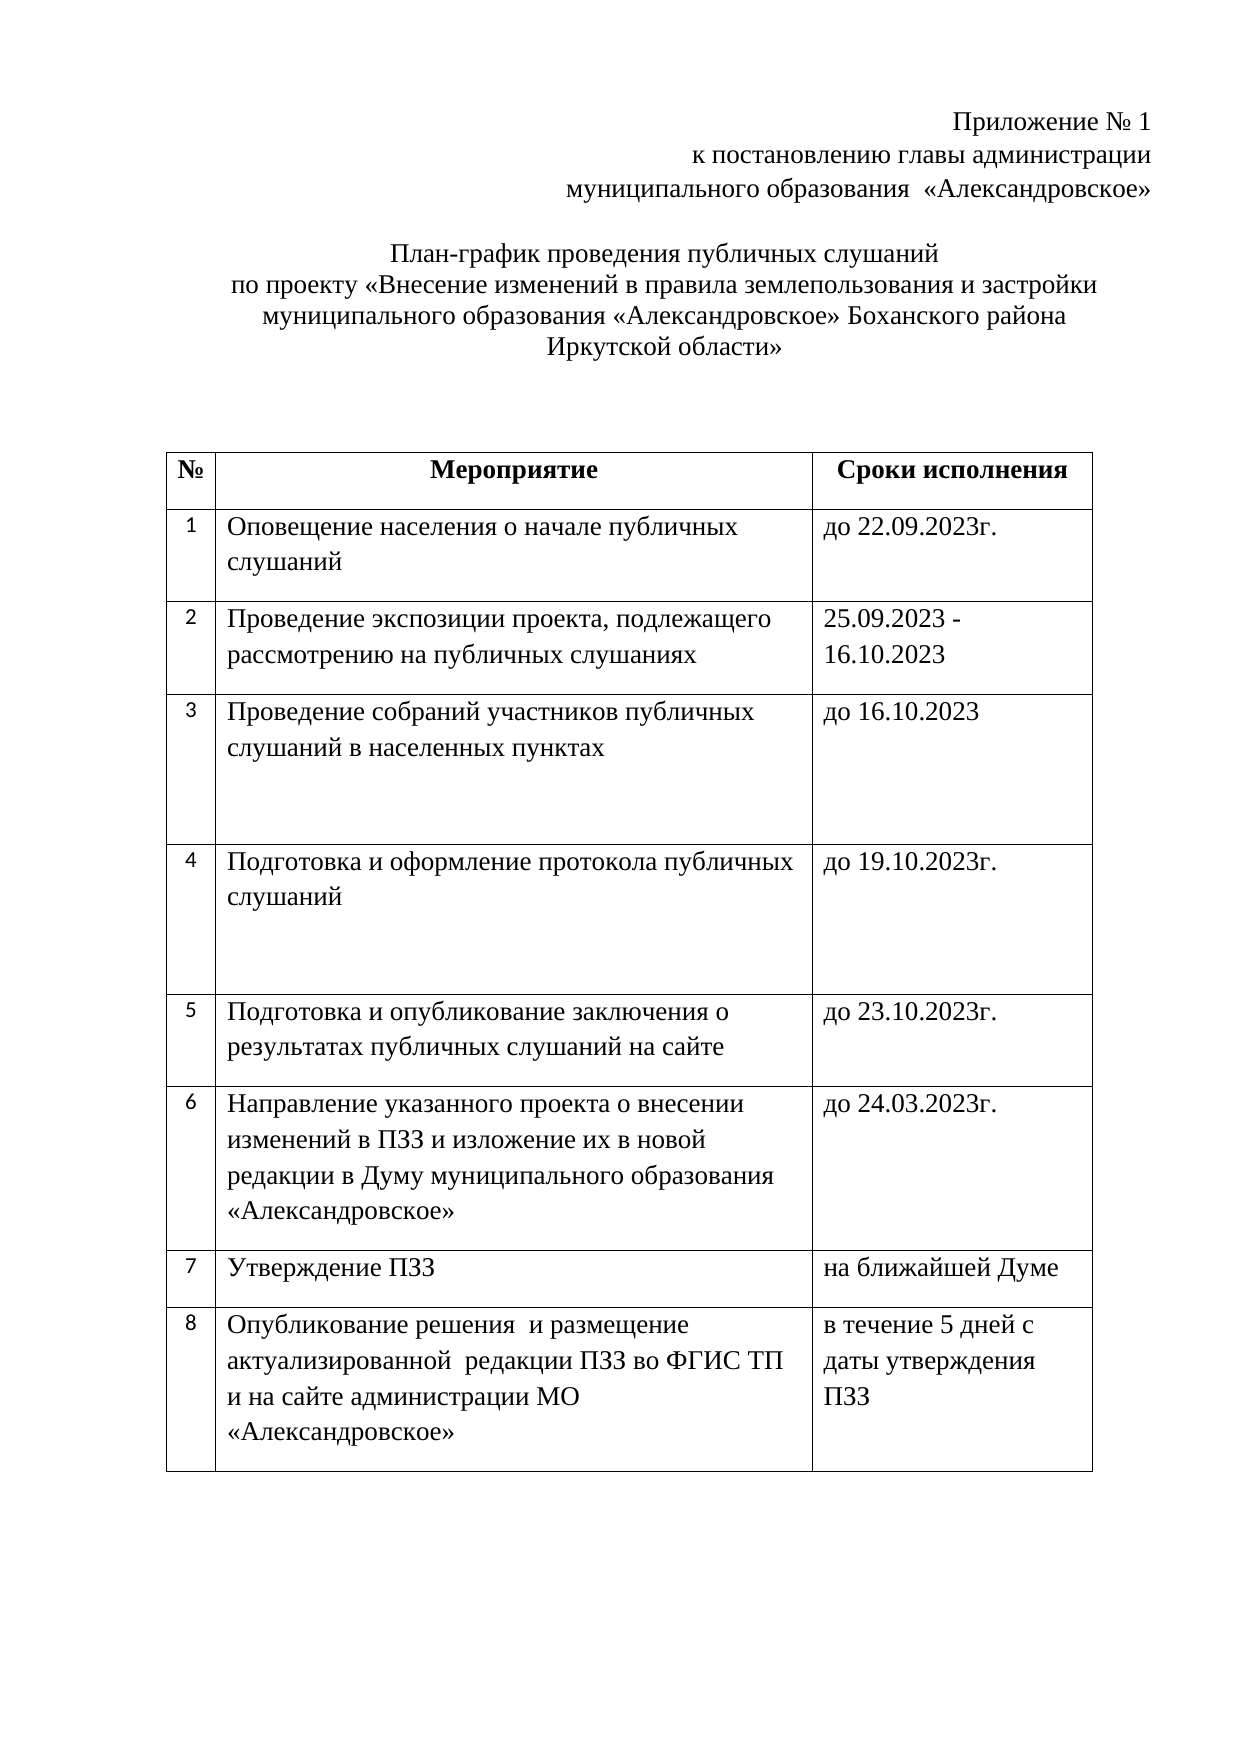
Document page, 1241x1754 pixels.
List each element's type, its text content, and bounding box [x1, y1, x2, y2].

table_header № [167, 453, 215, 509]
table_cell Оповещение населения о начале публичных слушаний [216, 510, 812, 601]
table_cell 6 [167, 1087, 215, 1250]
table_cell Направление указанного проекта о внесении изменений в ПЗЗ и изложение их в новой редакции в Думу муниципального образования «Александровское» [216, 1087, 812, 1250]
table_cell Подготовка и оформление протокола публичных слушаний [216, 845, 812, 994]
table_cell на ближайшей Думе [813, 1251, 1092, 1307]
table_cell 3 [167, 695, 215, 844]
table_cell до 24.03.2023г. [813, 1087, 1092, 1250]
table_cell до 22.09.2023г. [813, 510, 1092, 601]
text по проекту «Внесение изменений в правила землепользования и застройки муниципального образования «Александровское» Боханского района [177, 268, 1152, 330]
table_cell 1 [167, 510, 215, 601]
table_cell до 23.10.2023г. [813, 995, 1092, 1086]
table_cell Проведение экспозиции проекта, подлежащего рассмотрению на публичных слушаниях [216, 602, 812, 694]
table_cell 2 [167, 602, 215, 694]
text Приложение № 1 [177, 105, 1152, 136]
table_cell Подготовка и опубликование заключения о результатах публичных слушаний на сайте [216, 995, 812, 1086]
table_header Мероприятие [216, 453, 812, 509]
table_cell 7 [167, 1251, 215, 1307]
table_cell 4 [167, 845, 215, 994]
table_cell Опубликование решения и размещение актуализированной редакции ПЗЗ во ФГИС ТП и на сайте администрации МО «Александровское» [216, 1308, 812, 1471]
table_cell в течение 5 дней с даты утверждения ПЗЗ [813, 1308, 1092, 1471]
table_cell Утверждение ПЗЗ [216, 1251, 812, 1307]
text Иркутской области» [177, 330, 1152, 361]
table_cell 5 [167, 995, 215, 1086]
table_cell до 19.10.2023г. [813, 845, 1092, 994]
text План-график проведения публичных слушаний [177, 237, 1152, 268]
text к постановлению главы администрации [177, 138, 1152, 170]
table_cell 8 [167, 1308, 215, 1471]
table_cell Проведение собраний участников публичных слушаний в населенных пунктах [216, 695, 812, 844]
text муниципального образования «Александровское» [177, 172, 1152, 203]
table_cell 25.09.2023 - 16.10.2023 [813, 602, 1092, 694]
table_header Сроки исполнения [813, 453, 1092, 509]
table_cell до 16.10.2023 [813, 695, 1092, 844]
